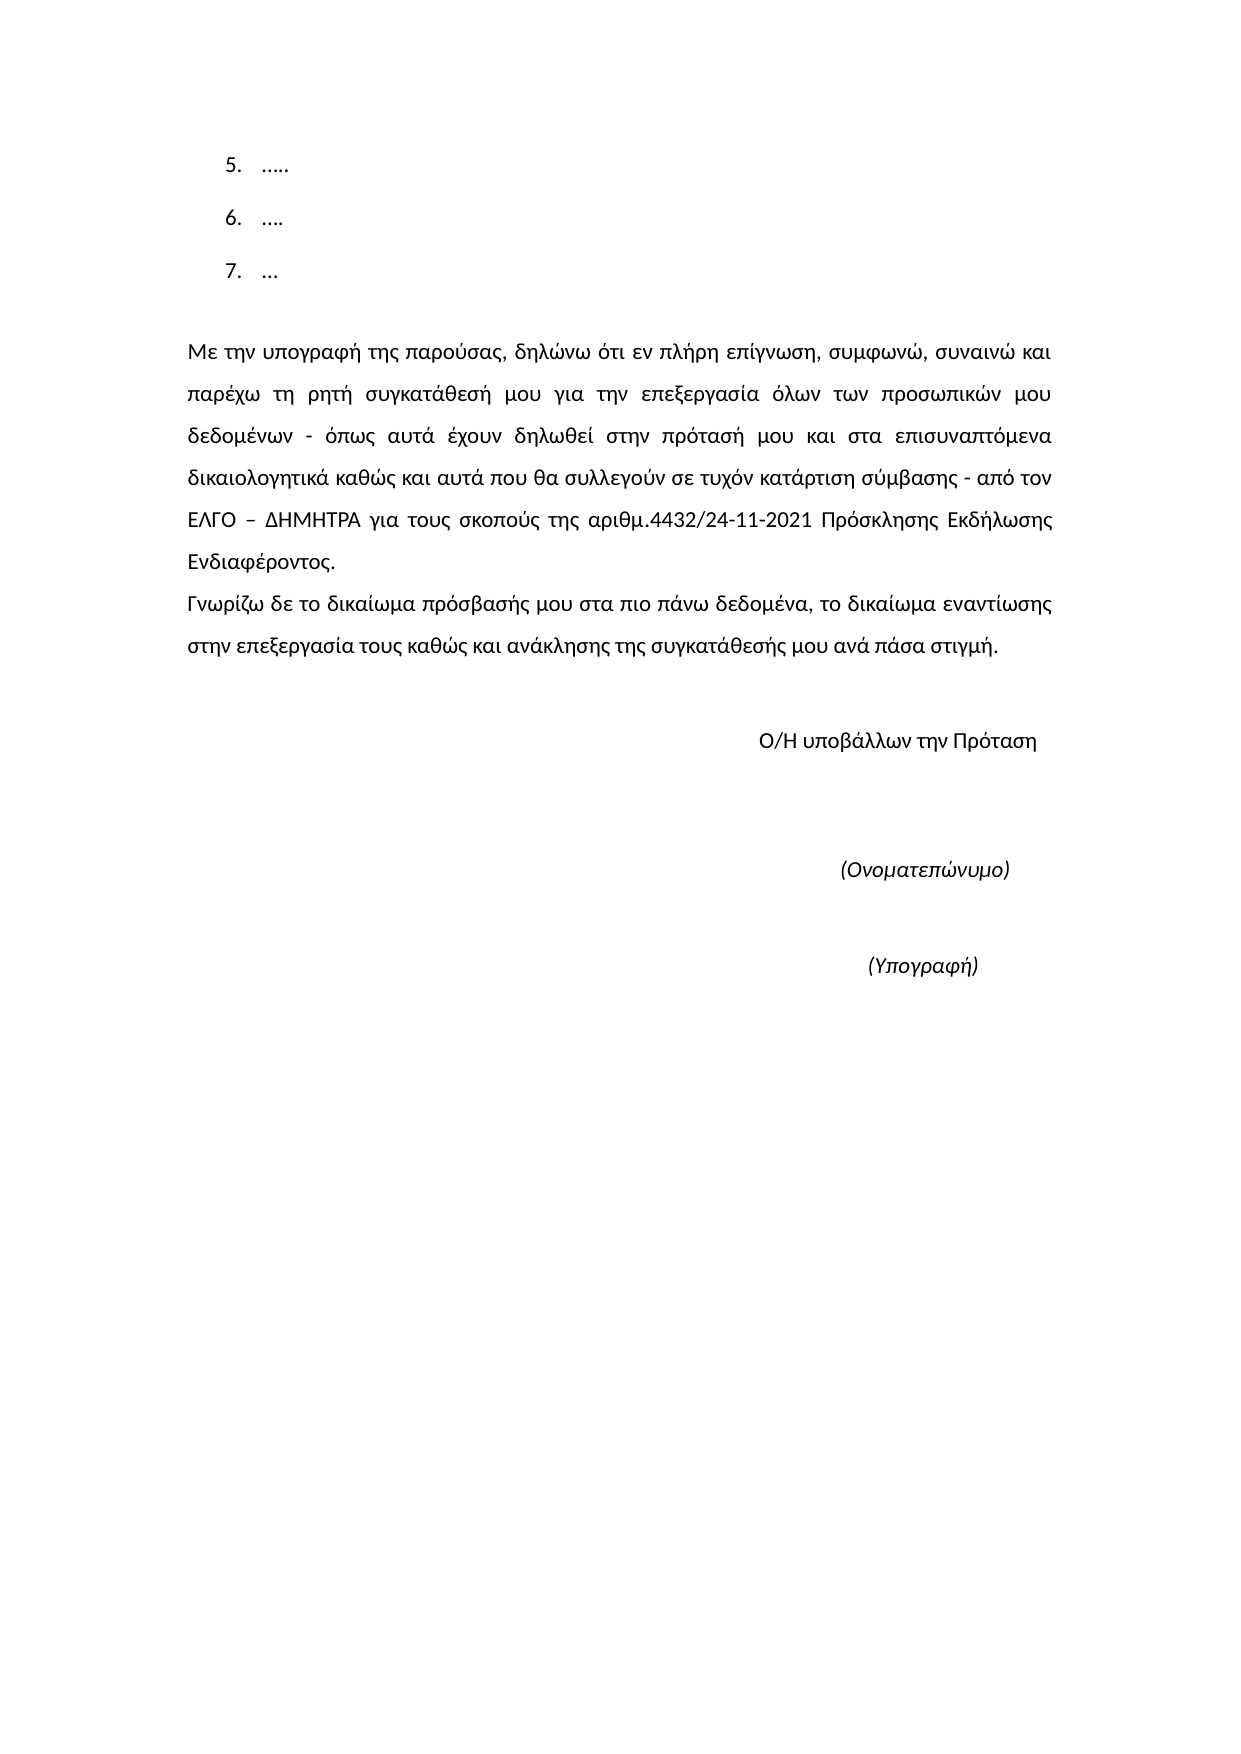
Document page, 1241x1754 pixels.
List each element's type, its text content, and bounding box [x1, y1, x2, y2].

list … [225, 256, 1053, 284]
text (Υπογραφή) [851, 951, 1053, 979]
text Με την υπογραφή της παρούσας, δηλώνω ότι εν πλήρη επίγνωση, συμφωνώ, συναινώ και παρέχω τη ρητή συγκατάθεσή μου για την επεξεργασία όλων των προσωπικών μου δεδομένων - όπως αυτά έχουν δηλωθεί στην πρότασή μου και στα επισυναπτόμενα δικαιολογητικά καθώς και αυτά που θα συλλεγούν σε τυχόν κατάρτιση σύμβασης - από τον ΕΛΓΟ – ΔΗΜΗΤΡΑ για τους σκοπούς της αριθμ.4432/24-11-2021 Πρόσκλησης Εκδήλωσης Ενδιαφέροντος. [187, 337, 1053, 575]
text Ο/Η υποβάλλων την Πρόταση [187, 726, 1053, 754]
list ….. [225, 150, 1053, 178]
list …. [225, 203, 1053, 231]
text Γνωρίζω δε το δικαίωμα πρόσβασής μου στα πιο πάνω δεδομένα, το δικαίωμα εναντίωσης στην επεξεργασία τους καθώς και ανάκλησης της συγκατάθεσής μου ανά πάσα στιγμή. [187, 589, 1053, 659]
text (Ονοματεπώνυμο) [778, 855, 1053, 947]
